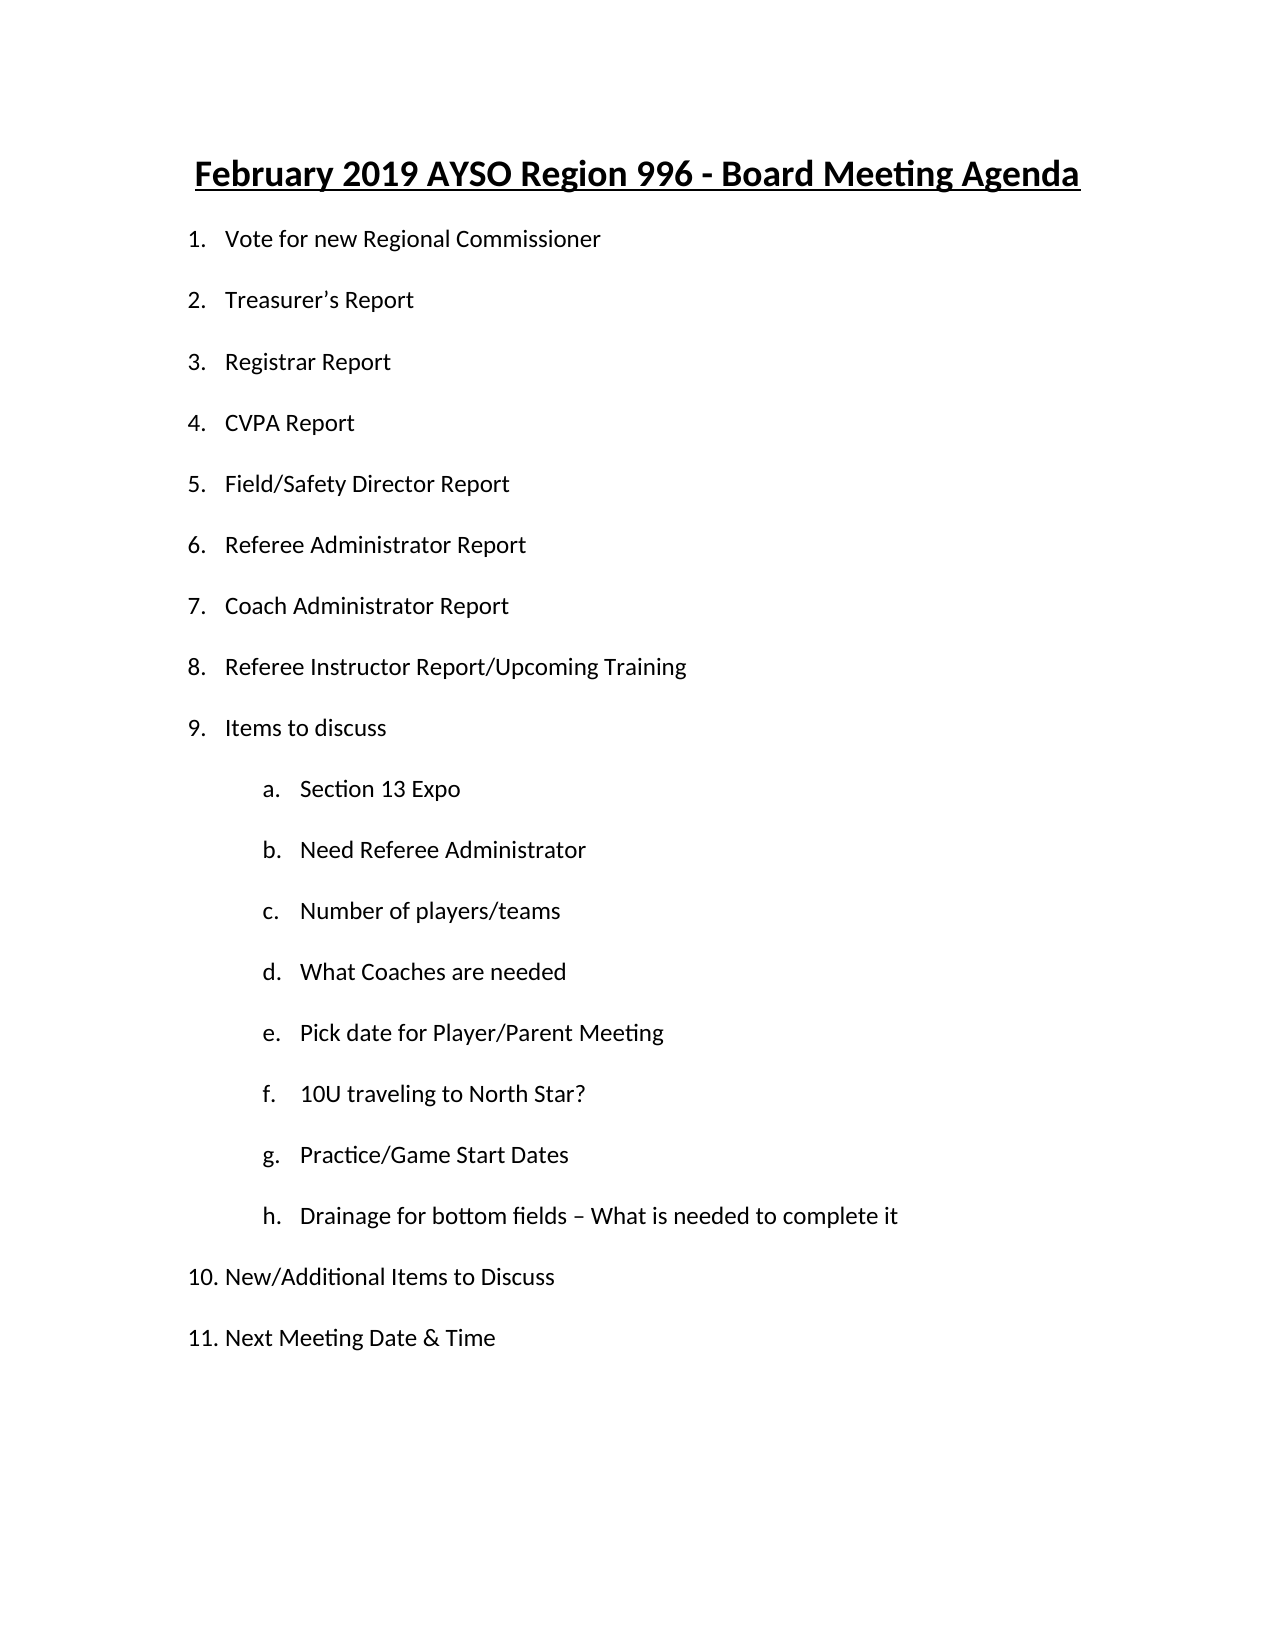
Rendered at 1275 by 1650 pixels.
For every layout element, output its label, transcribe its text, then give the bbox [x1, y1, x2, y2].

list Pick date for Player/Parent Meeting [262, 1017, 1125, 1048]
list What Coaches are needed [262, 956, 1125, 987]
list Field/Safety Director Report [187, 468, 1125, 498]
list Coach Administrator Report [187, 590, 1125, 620]
list New/Additional Items to Discuss [187, 1261, 1125, 1292]
list Drainage for bottom fields – What is needed to complete it [262, 1200, 1125, 1231]
list Items to discuss [187, 712, 1125, 742]
list Vote for new Regional Commissioner [187, 223, 1125, 254]
list 10U traveling to North Star? [262, 1078, 1125, 1109]
list CVPA Report [187, 407, 1125, 437]
list Next Meeting Date & Time [187, 1322, 1125, 1353]
list Referee Instructor Report/Upcoming Training [187, 651, 1125, 681]
list Number of players/teams [262, 895, 1125, 926]
list Referee Administrator Report [187, 529, 1125, 559]
list Treasurer’s Report [187, 284, 1125, 315]
list Need Referee Administrator [262, 834, 1125, 864]
list Practice/Game Start Dates [262, 1139, 1125, 1170]
text February 2019 AYSO Region 996 - Board Meeting Agenda [150, 150, 1125, 196]
list Registrar Report [187, 346, 1125, 376]
list Section 13 Expo [262, 773, 1125, 803]
